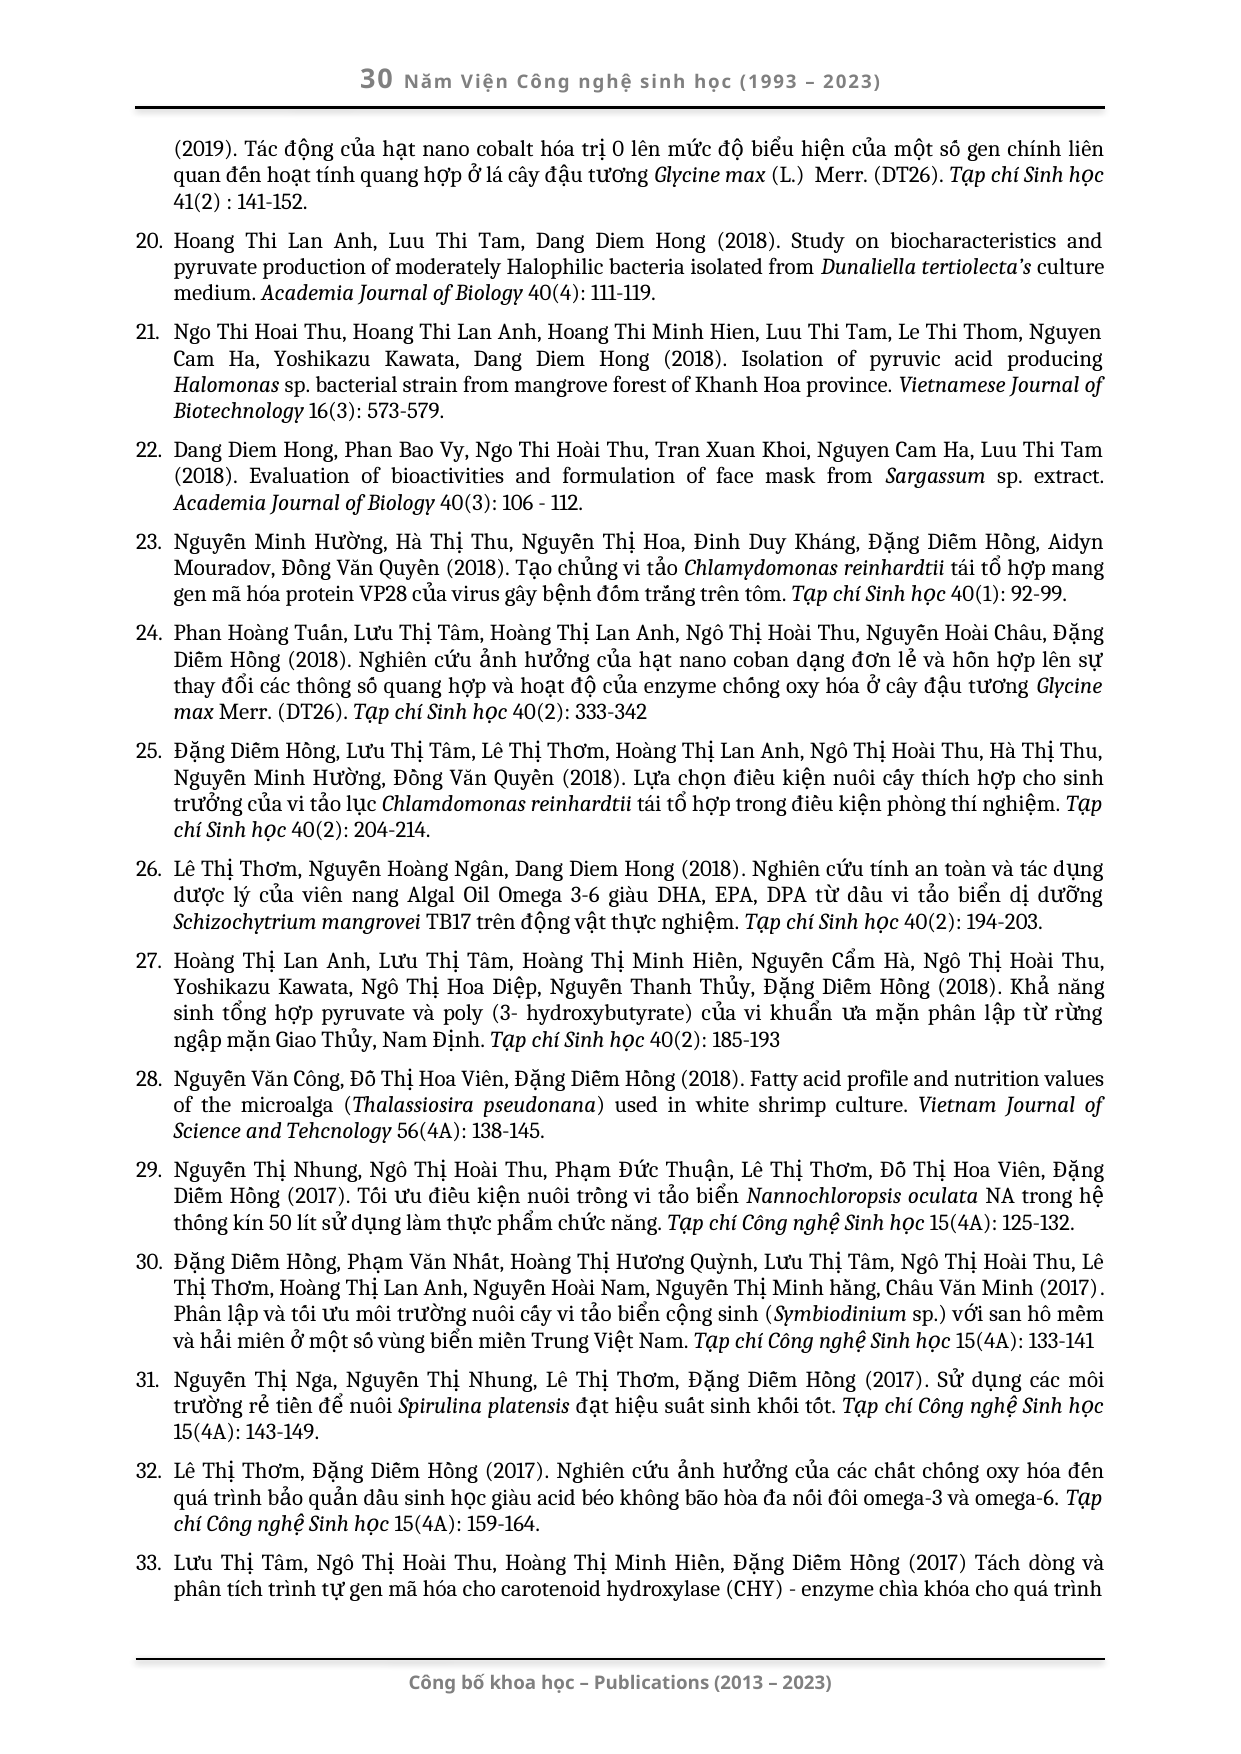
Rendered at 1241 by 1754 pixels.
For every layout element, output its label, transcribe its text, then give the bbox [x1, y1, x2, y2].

list Ngo Thi Hoai Thu, Hoang Thi Lan Anh, Hoang Thi Minh Hien, Luu Thi Tam, Le Thi Thom, Nguyen Cam Ha, Yoshikazu Kawata, Dang Diem Hong (2018). Isolation of pyruvic acid producing Halomonas sp. bacterial strain from mangrove forest of Khanh Hoa province. Vietnamese Journal of Biotechnology 16(3): 573-579. [136, 319, 1104, 424]
list Nguyễn Thị Nhung, Ngô Thị Hoài Thu, Phạm Đức Thuận, Lê Thị Thơm, Đỗ Thị Hoa Viên, Đặng Diễm Hồng (2017). Tối ưu điều kiện nuôi trồng vi tảo biển Nannochloropsis oculata NA trong hệ thống kín 50 lít sử dụng làm thực phẩm chức năng. Tạp chí Công nghệ Sinh học 15(4A): 125-132. [136, 1157, 1104, 1236]
list Lê Thị Thơm, Nguyễn Hoàng Ngân, Dang Diem Hong (2018). Nghiên cứu tính an toàn và tác dụng dược lý của viên nang Algal Oil Omega 3-6 giàu DHA, EPA, DPA từ dầu vi tảo biển dị dưỡng Schizochytrium mangrovei TB17 trên động vật thực nghiệm. Tạp chí Sinh học 40(2): 194-203. [136, 856, 1104, 935]
list Hoang Thi Lan Anh, Luu Thi Tam, Dang Diem Hong (2018). Study on biocharacteristics and pyruvate production of moderately Halophilic bacteria isolated from Dunaliella tertiolecta’s culture medium. Academia Journal of Biology 40(4): 111-119. [136, 227, 1104, 306]
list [136, 136, 1104, 215]
list Đặng Diễm Hồng, Phạm Văn Nhất, Hoàng Thị Hương Quỳnh, Lưu Thị Tâm, Ngô Thị Hoài Thu, Lê Thị Thơm, Hoàng Thị Lan Anh, Nguyễn Hoài Nam, Nguyễn Thị Minh hằng, Châu Văn Minh (2017). Phân lập và tối ưu môi trường nuôi cấy vi tảo biển cộng sinh (Symbiodinium sp.) với san hô mềm và hải miên ở một số vùng biển miền Trung Việt Nam. Tạp chí Công nghệ Sinh học 15(4A): 133-141 [136, 1248, 1104, 1354]
list Nguyễn Văn Công, Đỗ Thị Hoa Viên, Đặng Diễm Hồng (2018). Fatty acid profile and nutrition values of the microalga (Thalassiosira pseudonana) used in white shrimp culture. Vietnam Journal of Science and Tehcnology 56(4A): 138-145. [136, 1065, 1104, 1144]
list Phan Hoàng Tuấn, Lưu Thị Tâm, Hoàng Thị Lan Anh, Ngô Thị Hoài Thu, Nguyễn Hoài Châu, Đặng Diễm Hồng (2018). Nghiên cứu ảnh hưởng của hạt nano coban dạng đơn lẻ và hỗn hợp lên sự thay đổi các thông số quang hợp và hoạt độ của enzyme chống oxy hóa ở cây đậu tương Glycine max Merr. (DT26). Tạp chí Sinh học 40(2): 333-342 [136, 620, 1104, 725]
list Lê Thị Thơm, Đặng Diễm Hồng (2017). Nghiên cứu ảnh hưởng của các chất chống oxy hóa đến quá trình bảo quản dầu sinh học giàu acid béo không bão hòa đa nối đôi omega-3 và omega-6. Tạp chí Công nghệ Sinh học 15(4A): 159-164. [136, 1458, 1104, 1537]
list Dang Diem Hong, Phan Bao Vy, Ngo Thi Hoài Thu, Tran Xuan Khoi, Nguyen Cam Ha, Luu Thi Tam (2018). Evaluation of bioactivities and formulation of face mask from Sargassum sp. extract. Academia Journal of Biology 40(3): 106 - 112. [136, 437, 1104, 516]
list Nguyễn Minh Hường, Hà Thị Thu, Nguyễn Thị Hoa, Đinh Duy Kháng, Đặng Diễm Hồng, Aidyn Mouradov, Đồng Văn Quyền (2018). Tạo chủng vi tảo Chlamydomonas reinhardtii tái tổ hợp mang gen mã hóa protein VP28 của virus gây bệnh đốm trắng trên tôm. Tạp chí Sinh học 40(1): 92-99. [136, 528, 1104, 607]
list Hoàng Thị Lan Anh, Lưu Thị Tâm, Hoàng Thị Minh Hiền, Nguyễn Cẩm Hà, Ngô Thị Hoài Thu, Yoshikazu Kawata, Ngô Thị Hoa Diệp, Nguyễn Thanh Thủy, Đặng Diễm Hồng (2018). Khả năng sinh tổng hợp pyruvate và poly (3- hydroxybutyrate) của vi khuẩn ưa mặn phân lập từ rừng ngập mặn Giao Thủy, Nam Định. Tạp chí Sinh học 40(2): 185-193 [136, 947, 1104, 1053]
list Đặng Diễm Hồng, Lưu Thị Tâm, Lê Thị Thơm, Hoàng Thị Lan Anh, Ngô Thị Hoài Thu, Hà Thị Thu, Nguyễn Minh Hường, Đồng Văn Quyền (2018). Lựa chọn điều kiện nuôi cấy thích hợp cho sinh trưởng của vi tảo lục Chlamdomonas reinhardtii tái tổ hợp trong điều kiện phòng thí nghiệm. Tạp chí Sinh học 40(2): 204-214. [354, 791, 1104, 843]
list Nguyễn Thị Nga, Nguyễn Thị Nhung, Lê Thị Thơm, Đặng Diễm Hồng (2017). Sử dụng các môi trường rẻ tiền để nuôi Spirulina platensis đạt hiệu suất sinh khối tốt. Tạp chí Công nghệ Sinh học 15(4A): 143-149. [136, 1366, 1104, 1445]
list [136, 1549, 1104, 1602]
